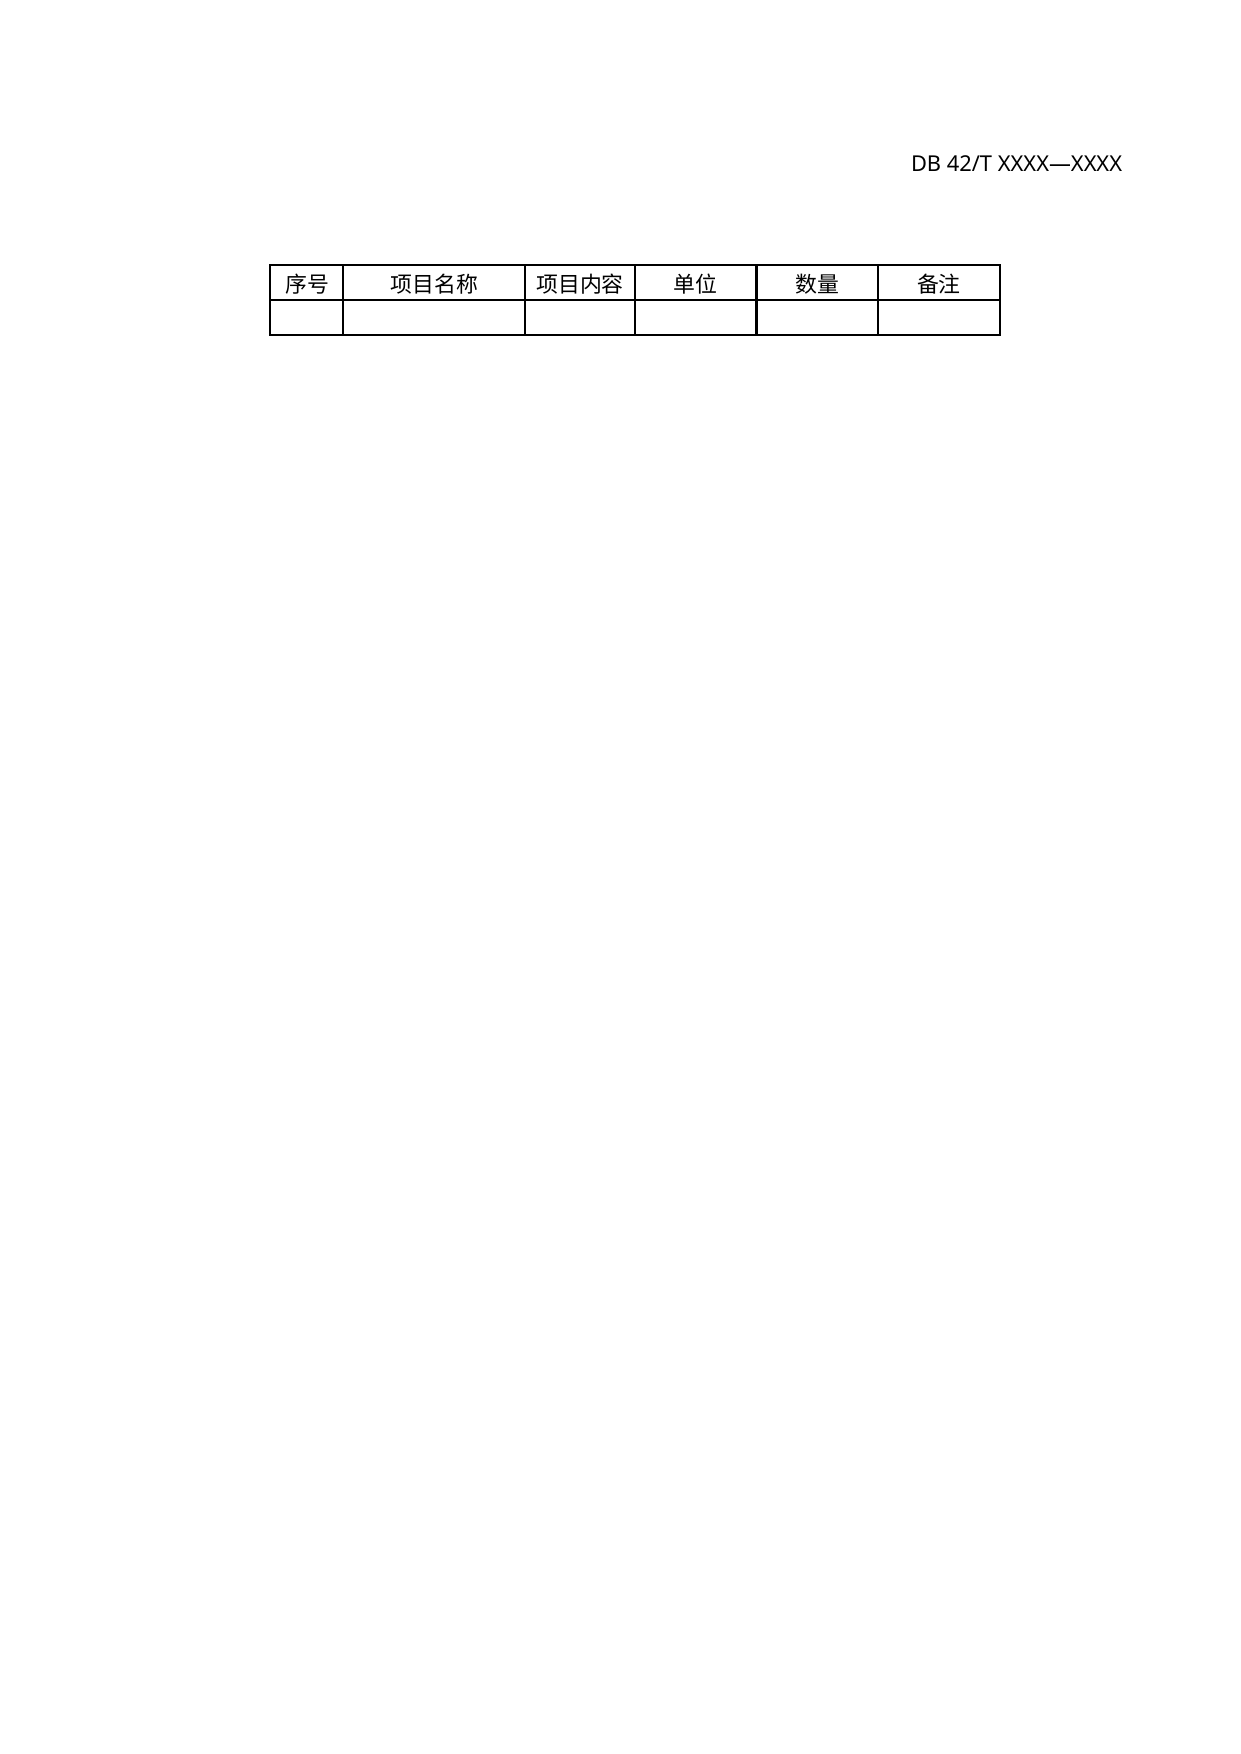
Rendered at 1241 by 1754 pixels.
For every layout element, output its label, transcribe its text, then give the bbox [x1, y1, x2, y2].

table_cell [526, 301, 634, 333]
table_header 项目名称 [344, 266, 524, 299]
table_cell [879, 301, 999, 333]
table_header 序号 [271, 266, 342, 299]
table_header 备注 [879, 266, 999, 299]
table_cell [344, 301, 524, 333]
table_header 单位 [636, 266, 755, 299]
table_cell [271, 301, 342, 333]
table_cell [758, 301, 877, 333]
table_header 数量 [758, 266, 877, 299]
table_header 项目内容 [526, 266, 634, 299]
table_cell [636, 301, 755, 333]
